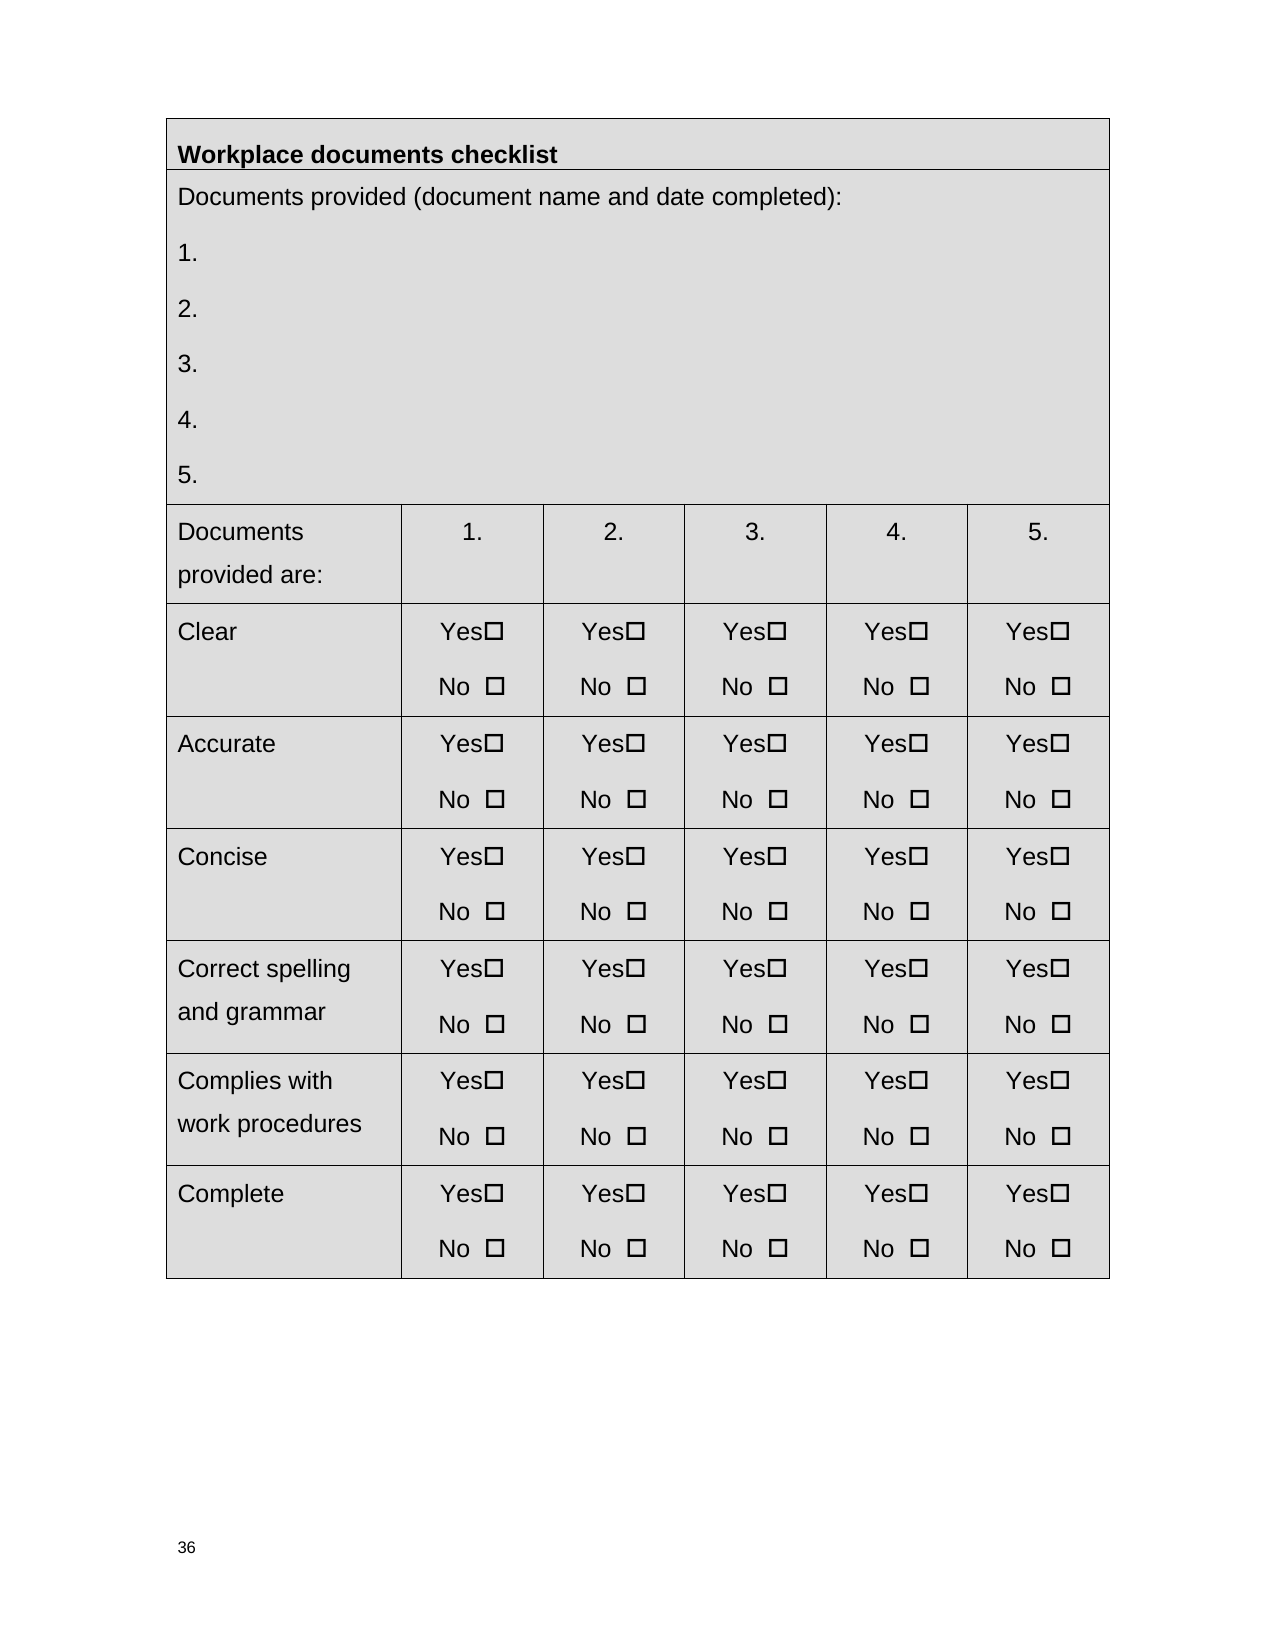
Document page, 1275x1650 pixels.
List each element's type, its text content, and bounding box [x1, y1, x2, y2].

table_cell Yes No [827, 829, 967, 940]
table_cell Yes No [827, 604, 967, 716]
table_cell Yes No [827, 941, 967, 1053]
table_cell Documents provided are: [167, 505, 401, 603]
table_cell Documents provided (document name and date completed): 1. 2. 3. 4. 5. [167, 170, 1109, 503]
table_cell Yes No [685, 1054, 826, 1165]
table_cell Yes No [968, 829, 1109, 940]
table_cell Complies with work procedures [167, 1054, 401, 1165]
table_cell Correct spelling and grammar [167, 941, 401, 1053]
table_cell Yes No [544, 717, 684, 828]
table_cell Yes No [968, 941, 1109, 1053]
table_cell Yes No [827, 1166, 967, 1277]
table_cell Clear [167, 604, 401, 716]
table_header Workplace documents checklist [167, 119, 1109, 169]
table_cell Yes No [402, 1054, 543, 1165]
table_cell Yes No [544, 1166, 684, 1277]
table_cell Complete [167, 1166, 401, 1277]
table_cell Yes No [685, 829, 826, 940]
table_cell Yes No [827, 717, 967, 828]
table_cell Yes No [544, 604, 684, 716]
table_cell Yes No [968, 1166, 1109, 1277]
table_cell Yes No [968, 604, 1109, 716]
table_cell 1. [402, 505, 543, 603]
table_cell Yes No [685, 717, 826, 828]
table_cell Yes No [685, 1166, 826, 1277]
table_cell Yes No [402, 1166, 543, 1277]
table_cell Yes No [544, 941, 684, 1053]
table_cell Yes No [968, 1054, 1109, 1165]
table_cell Yes No [402, 717, 543, 828]
table_cell Yes No [827, 1054, 967, 1165]
table_cell 2. [544, 505, 684, 603]
table_cell 4. [827, 505, 967, 603]
table_cell Accurate [167, 717, 401, 828]
table_cell 3. [685, 505, 826, 603]
table_cell Yes No [402, 941, 543, 1053]
table_cell Yes No [402, 829, 543, 940]
table_cell Concise [167, 829, 401, 940]
table_cell Yes No [685, 604, 826, 716]
table_cell Yes No [402, 604, 543, 716]
table_cell 5. [968, 505, 1109, 603]
table_cell Yes No [685, 941, 826, 1053]
table_cell Yes No [544, 829, 684, 940]
table_cell Yes No [544, 1054, 684, 1165]
table_cell Yes No [968, 717, 1109, 828]
